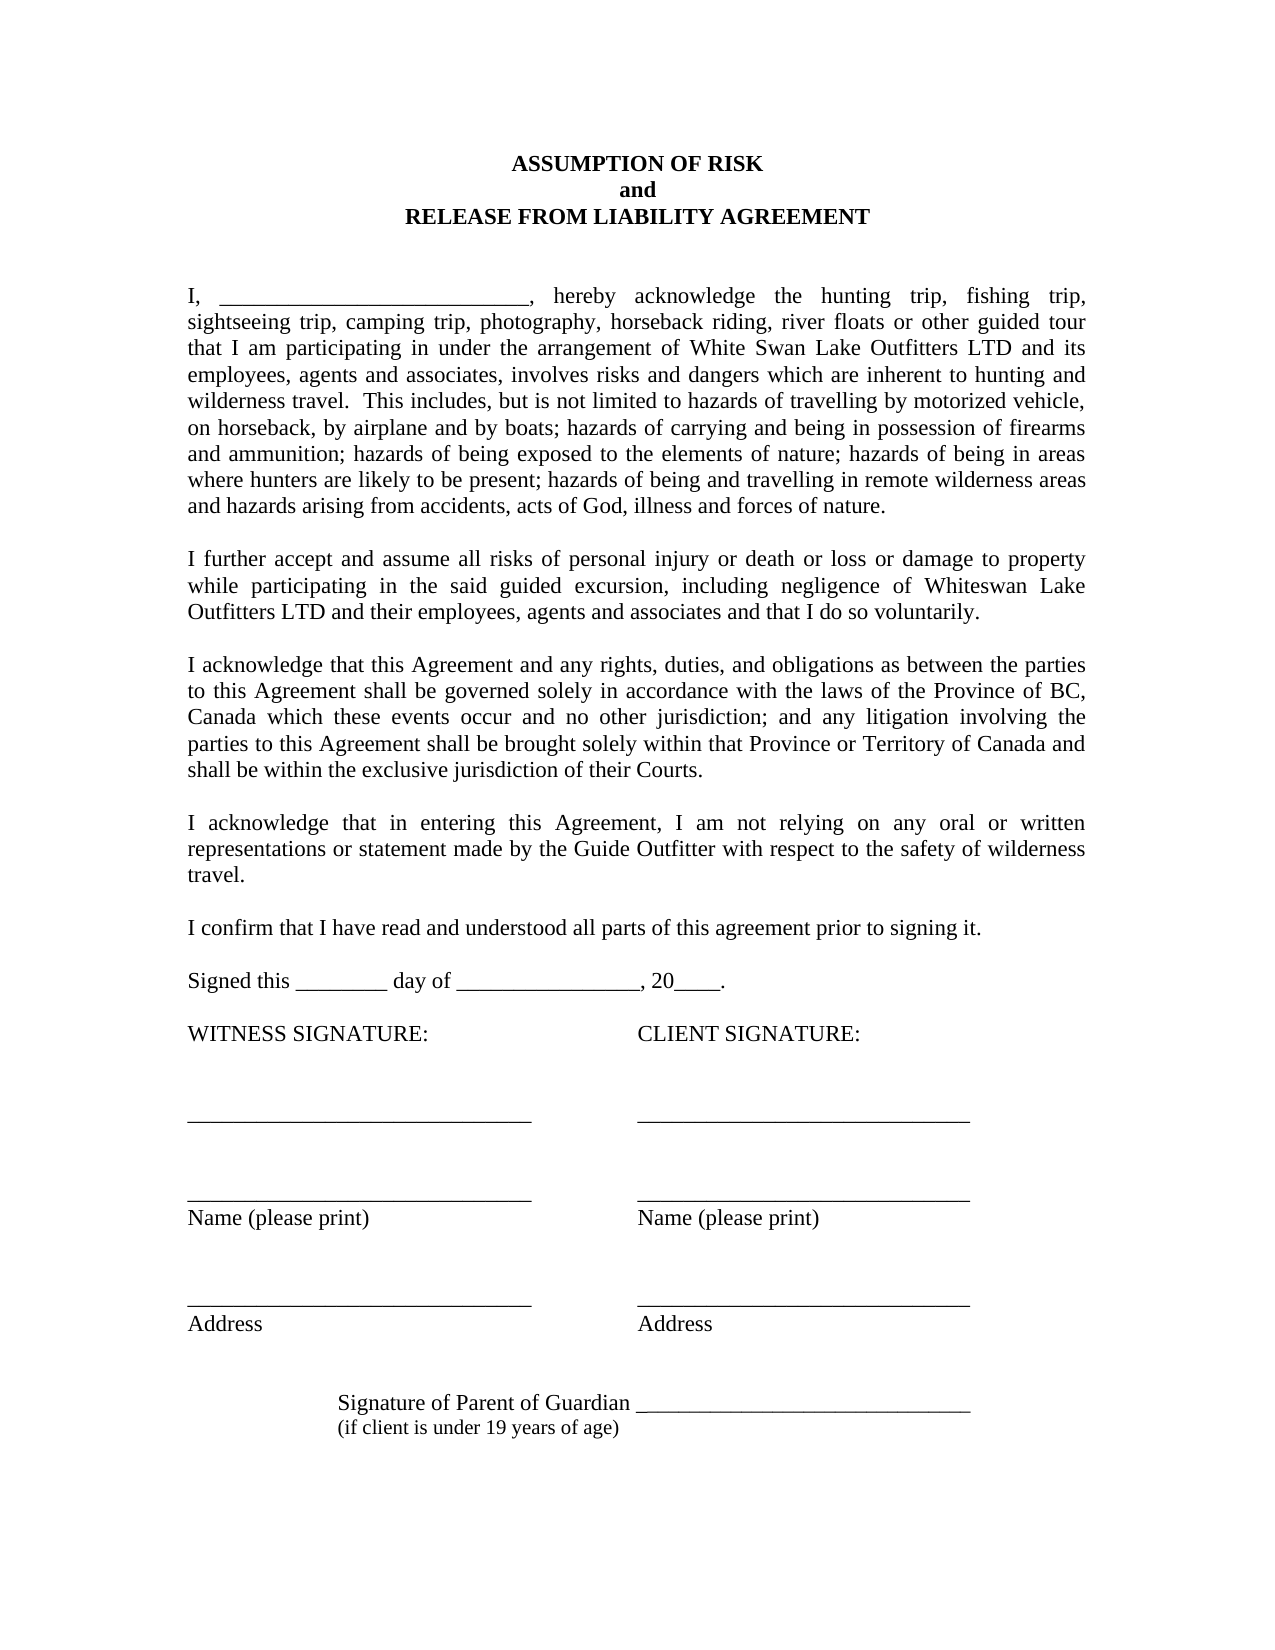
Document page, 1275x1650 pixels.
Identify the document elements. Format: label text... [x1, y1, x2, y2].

text Name (please print) Name (please print) [187, 1204, 1087, 1231]
text ______________________________ _____________________________ [187, 1283, 1087, 1309]
text Signature of Parent of Guardian ________________________________ [262, 1389, 1087, 1415]
text Signed this ________ day of ________________, 20____. [187, 967, 1087, 993]
text I, ___________________________, hereby acknowledge the hunting trip, fishing trip, sightseeing trip, camping trip, photography, horseback riding, river floats or other guided tour that I am participating in under the arrangement of White Swan Lake Outfitters LTD and its employees, agents and associates, involves risks and dangers which are inherent to hunting and wilderness travel. This includes, but is not limited to hazards of travelling by motorized vehicle, on horseback, by airplane and by boats; hazards of carrying and being in possession of firearms and ammunition; hazards of being exposed to the elements of nature; hazards of being in areas where hunters are likely to be present; hazards of being and travelling in remote wilderness areas and hazards arising from accidents, acts of God, illness and forces of nature. [187, 282, 1087, 519]
text ______________________________ _____________________________ [187, 1099, 1087, 1125]
text I further accept and assume all risks of personal injury or death or loss or damage to property while participating in the said guided excursion, including negligence of Whiteswan Lake Outfitters LTD and their employees, agents and associates and that I do so voluntarily. [187, 545, 1087, 624]
text (if client is under 19 years of age) [262, 1415, 1087, 1439]
text Address Address [187, 1309, 1087, 1336]
text and [187, 176, 1087, 203]
text RELEASE FROM LIABILITY AGREEMENT [187, 203, 1087, 229]
text ______________________________ _____________________________ [187, 1178, 1087, 1204]
text WITNESS SIGNATURE: CLIENT SIGNATURE: [187, 1020, 1087, 1046]
title ASSUMPTION OF RISK [187, 150, 1087, 176]
text I acknowledge that this Agreement and any rights, duties, and obligations as between the parties to this Agreement shall be governed solely in accordance with the laws of the Province of BC, Canada which these events occur and no other jurisdiction; and any litigation involving the parties to this Agreement shall be brought solely within that Province or Territory of Canada and shall be within the exclusive jurisdiction of their Courts. [187, 651, 1087, 782]
text I acknowledge that in entering this Agreement, I am not relying on any oral or written representations or statement made by the Guide Outfitter with respect to the safety of wilderness travel. [187, 809, 1087, 888]
text I confirm that I have read and understood all parts of this agreement prior to signing it. [187, 914, 1087, 941]
